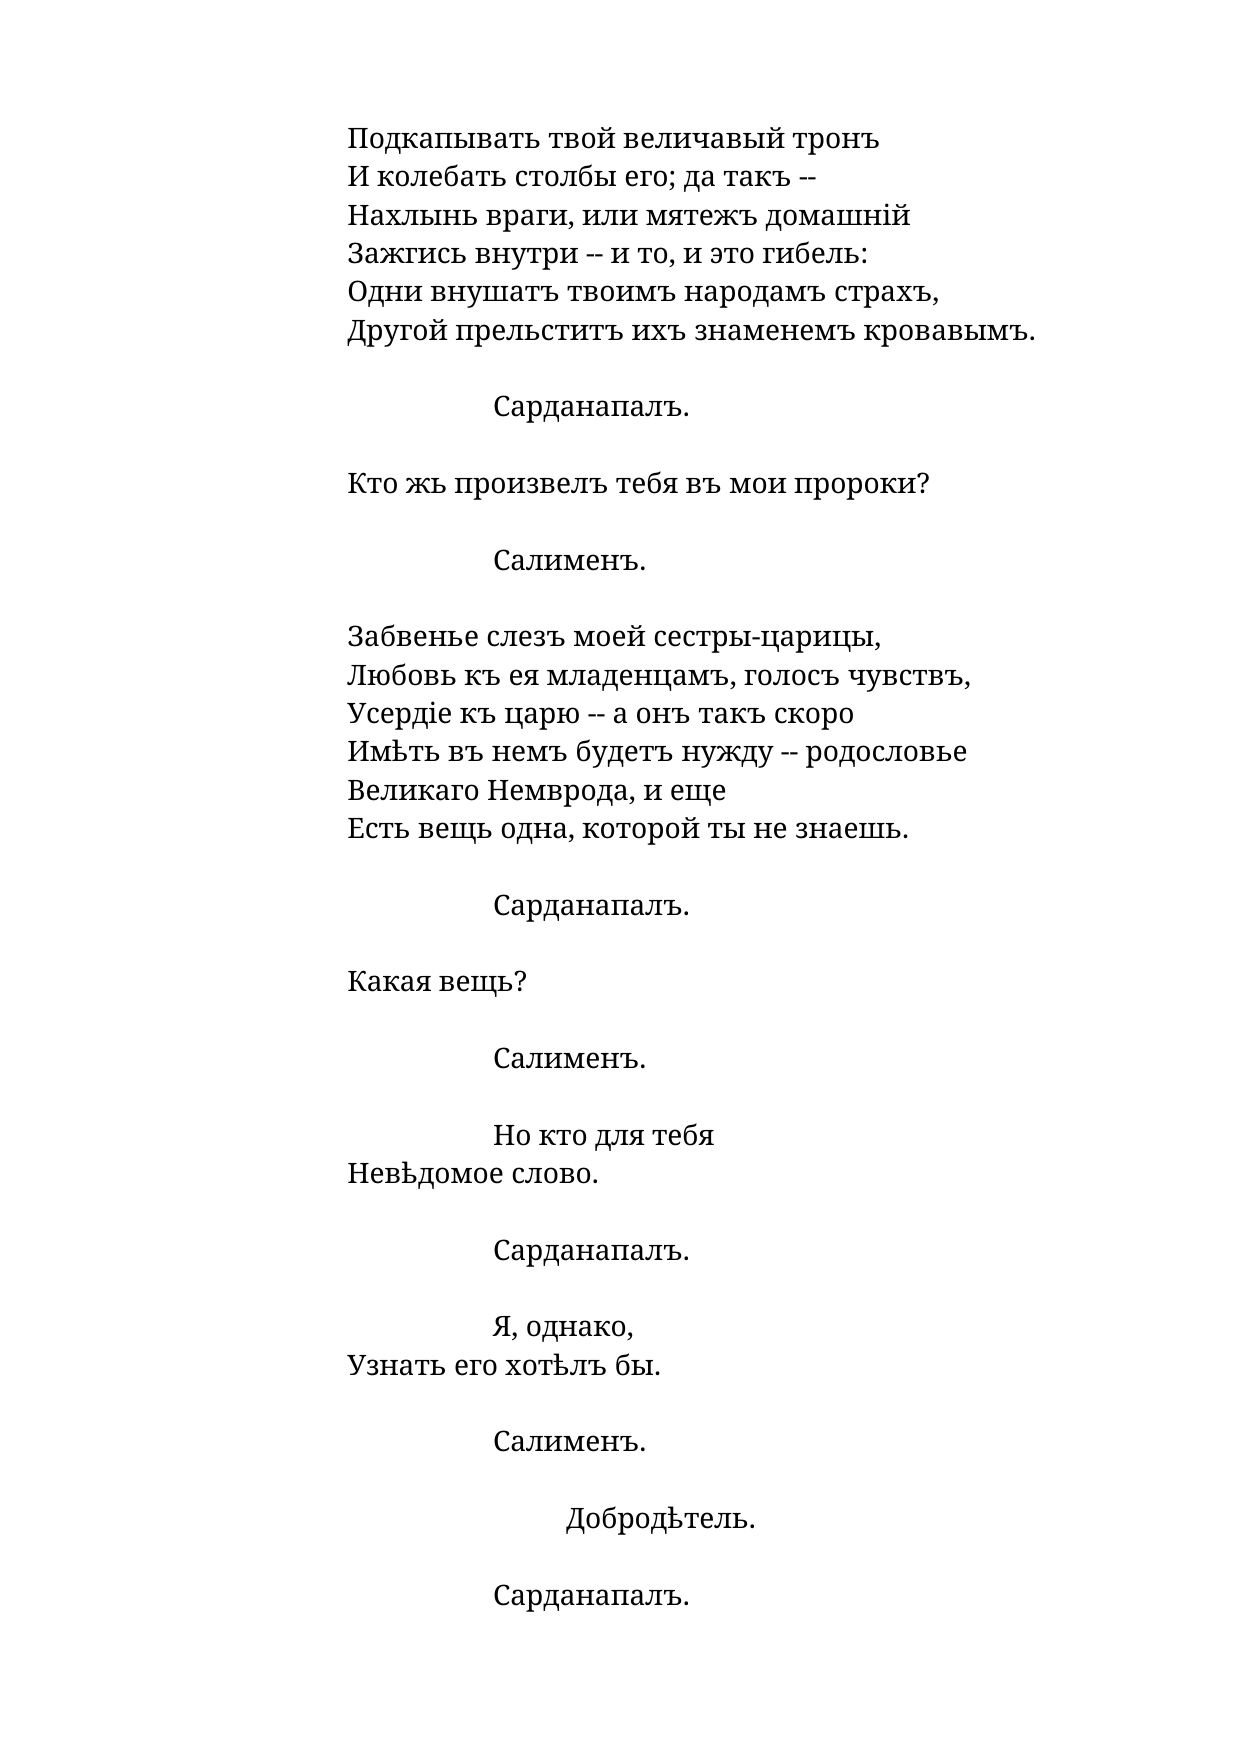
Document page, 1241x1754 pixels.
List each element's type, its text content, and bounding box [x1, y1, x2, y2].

text Салименъ. [252, 540, 1152, 578]
text Кто жь произвелъ тебя въ мои пророки? [252, 463, 1152, 501]
text Любовь къ ея младенцамъ, голосъ чувствъ, [252, 655, 1152, 693]
text Узнать его хотѣлъ бы. [252, 1345, 1152, 1383]
text Одни внушатъ твоимъ народамъ страхъ, [252, 271, 1152, 310]
text Подкапывать твой величавый тронъ [252, 118, 1152, 156]
text Есть вещь одна, которой ты не знаешь. [252, 808, 1152, 846]
text Другой прельститъ ихъ знаменемъ кровавымъ. [252, 310, 1152, 348]
text Сарданапалъ. [252, 1230, 1152, 1268]
text Сарданапалъ. [252, 885, 1152, 923]
text Имѣть въ немъ будетъ нужду -- родословье [252, 731, 1152, 770]
text Усердіе къ царю -- а онъ такъ скоро [252, 693, 1152, 731]
text Какая вещь? [252, 961, 1152, 1000]
text Я, однако, [252, 1306, 1152, 1345]
text Нахлынь враги, или мятежъ домашній [252, 195, 1152, 233]
text Зажгись внутри -- и то, и это гибель: [252, 233, 1152, 271]
text Забвенье слезъ моей сестры-царицы, [252, 616, 1152, 655]
text Добродѣтель. [252, 1498, 1152, 1536]
text Салименъ. [252, 1421, 1152, 1460]
text Но кто для тебя [252, 1115, 1152, 1153]
text Великаго Немврода, и еще [252, 770, 1152, 808]
text И колебать столбы его; да такъ -- [252, 156, 1152, 195]
text Салименъ. [252, 1038, 1152, 1076]
text Сарданапалъ. [252, 1575, 1152, 1613]
text Невѣдомое слово. [252, 1153, 1152, 1191]
text Сарданапалъ. [252, 386, 1152, 425]
